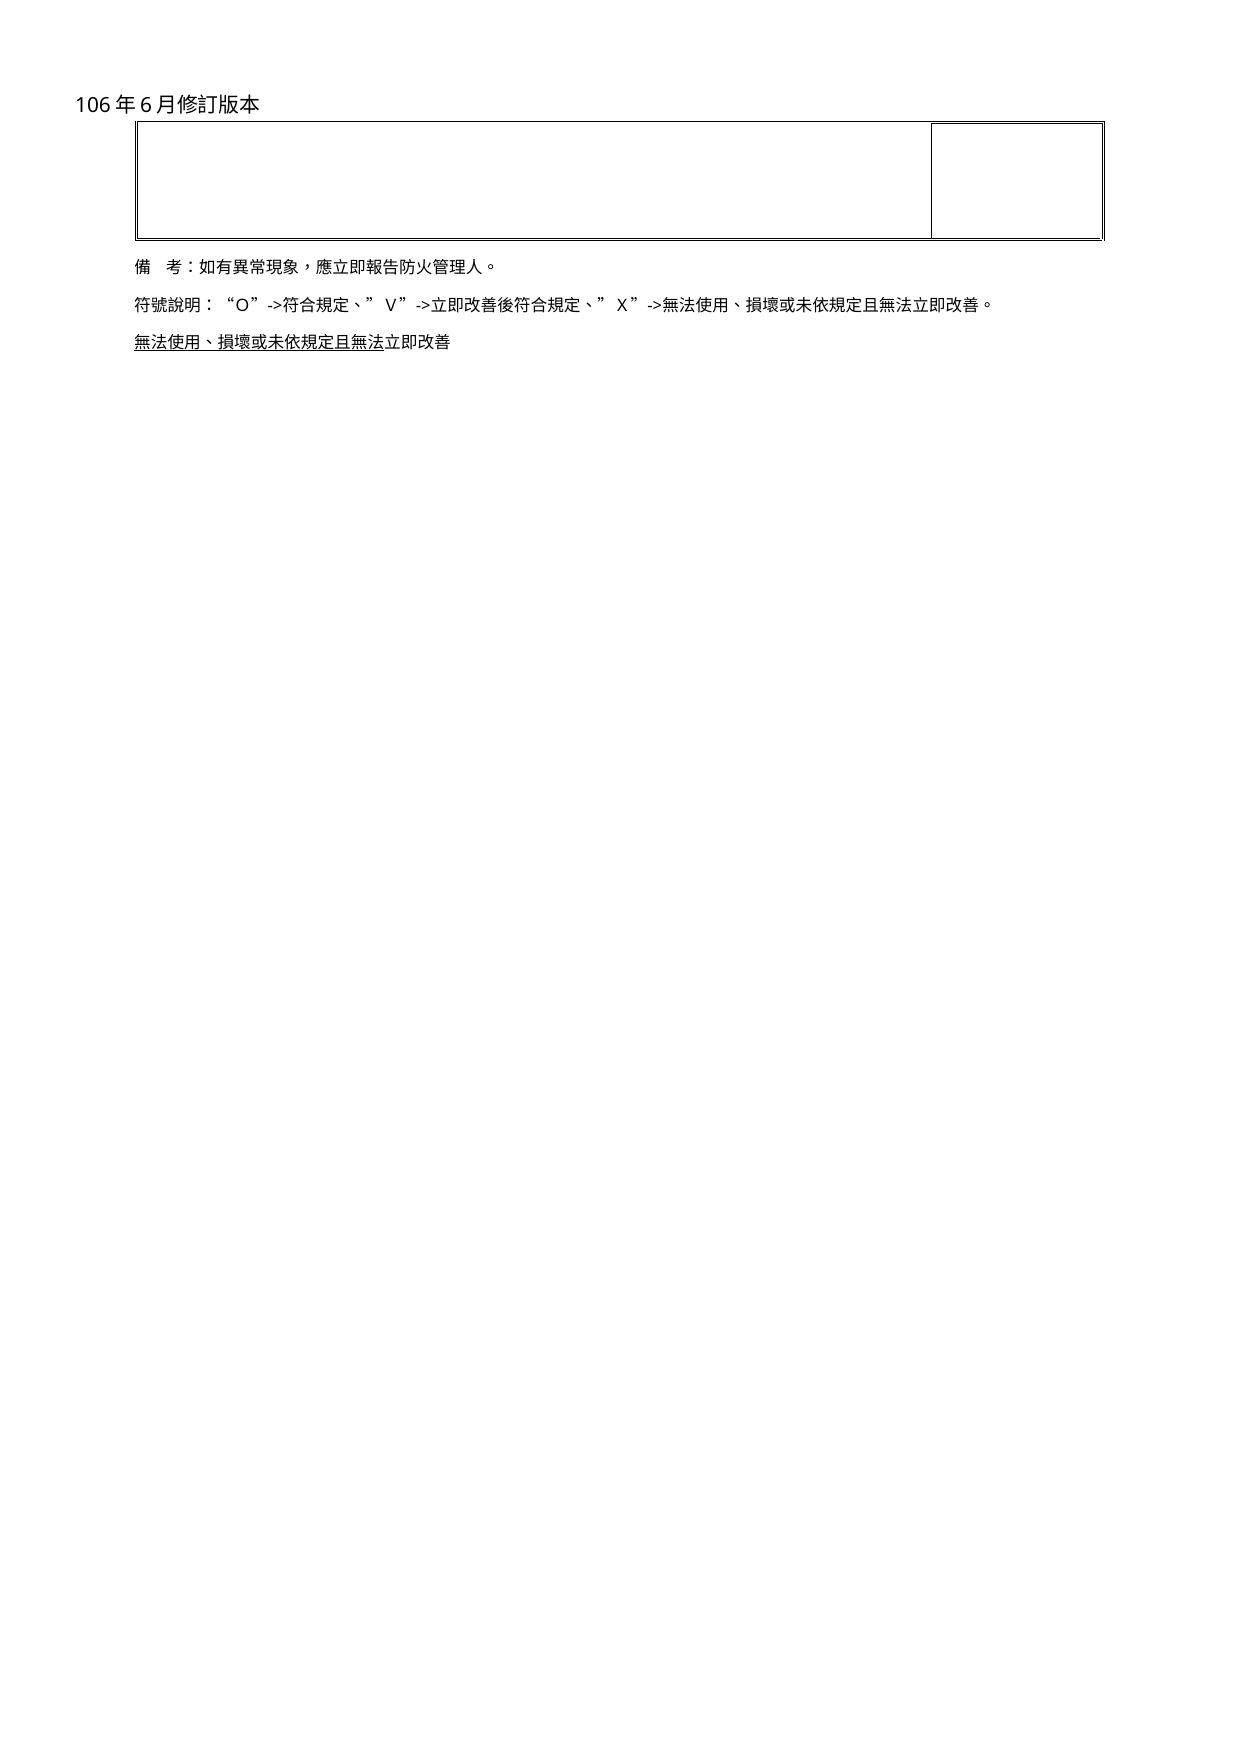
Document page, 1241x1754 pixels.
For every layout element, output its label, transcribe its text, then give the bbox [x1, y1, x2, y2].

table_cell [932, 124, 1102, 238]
text 無法使用、損壞或未依規定且無法立即改善 [134, 316, 1098, 354]
text 備 考：如有異常現象，應立即報告防火管理人。 [134, 241, 1165, 279]
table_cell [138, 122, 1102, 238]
text 符號說明：“Ｏ”->符合規定、”Ｖ”->立即改善後符合規定、”Ｘ”->無法使用、損壞或未依規定且無法立即改善。 [134, 279, 1165, 316]
